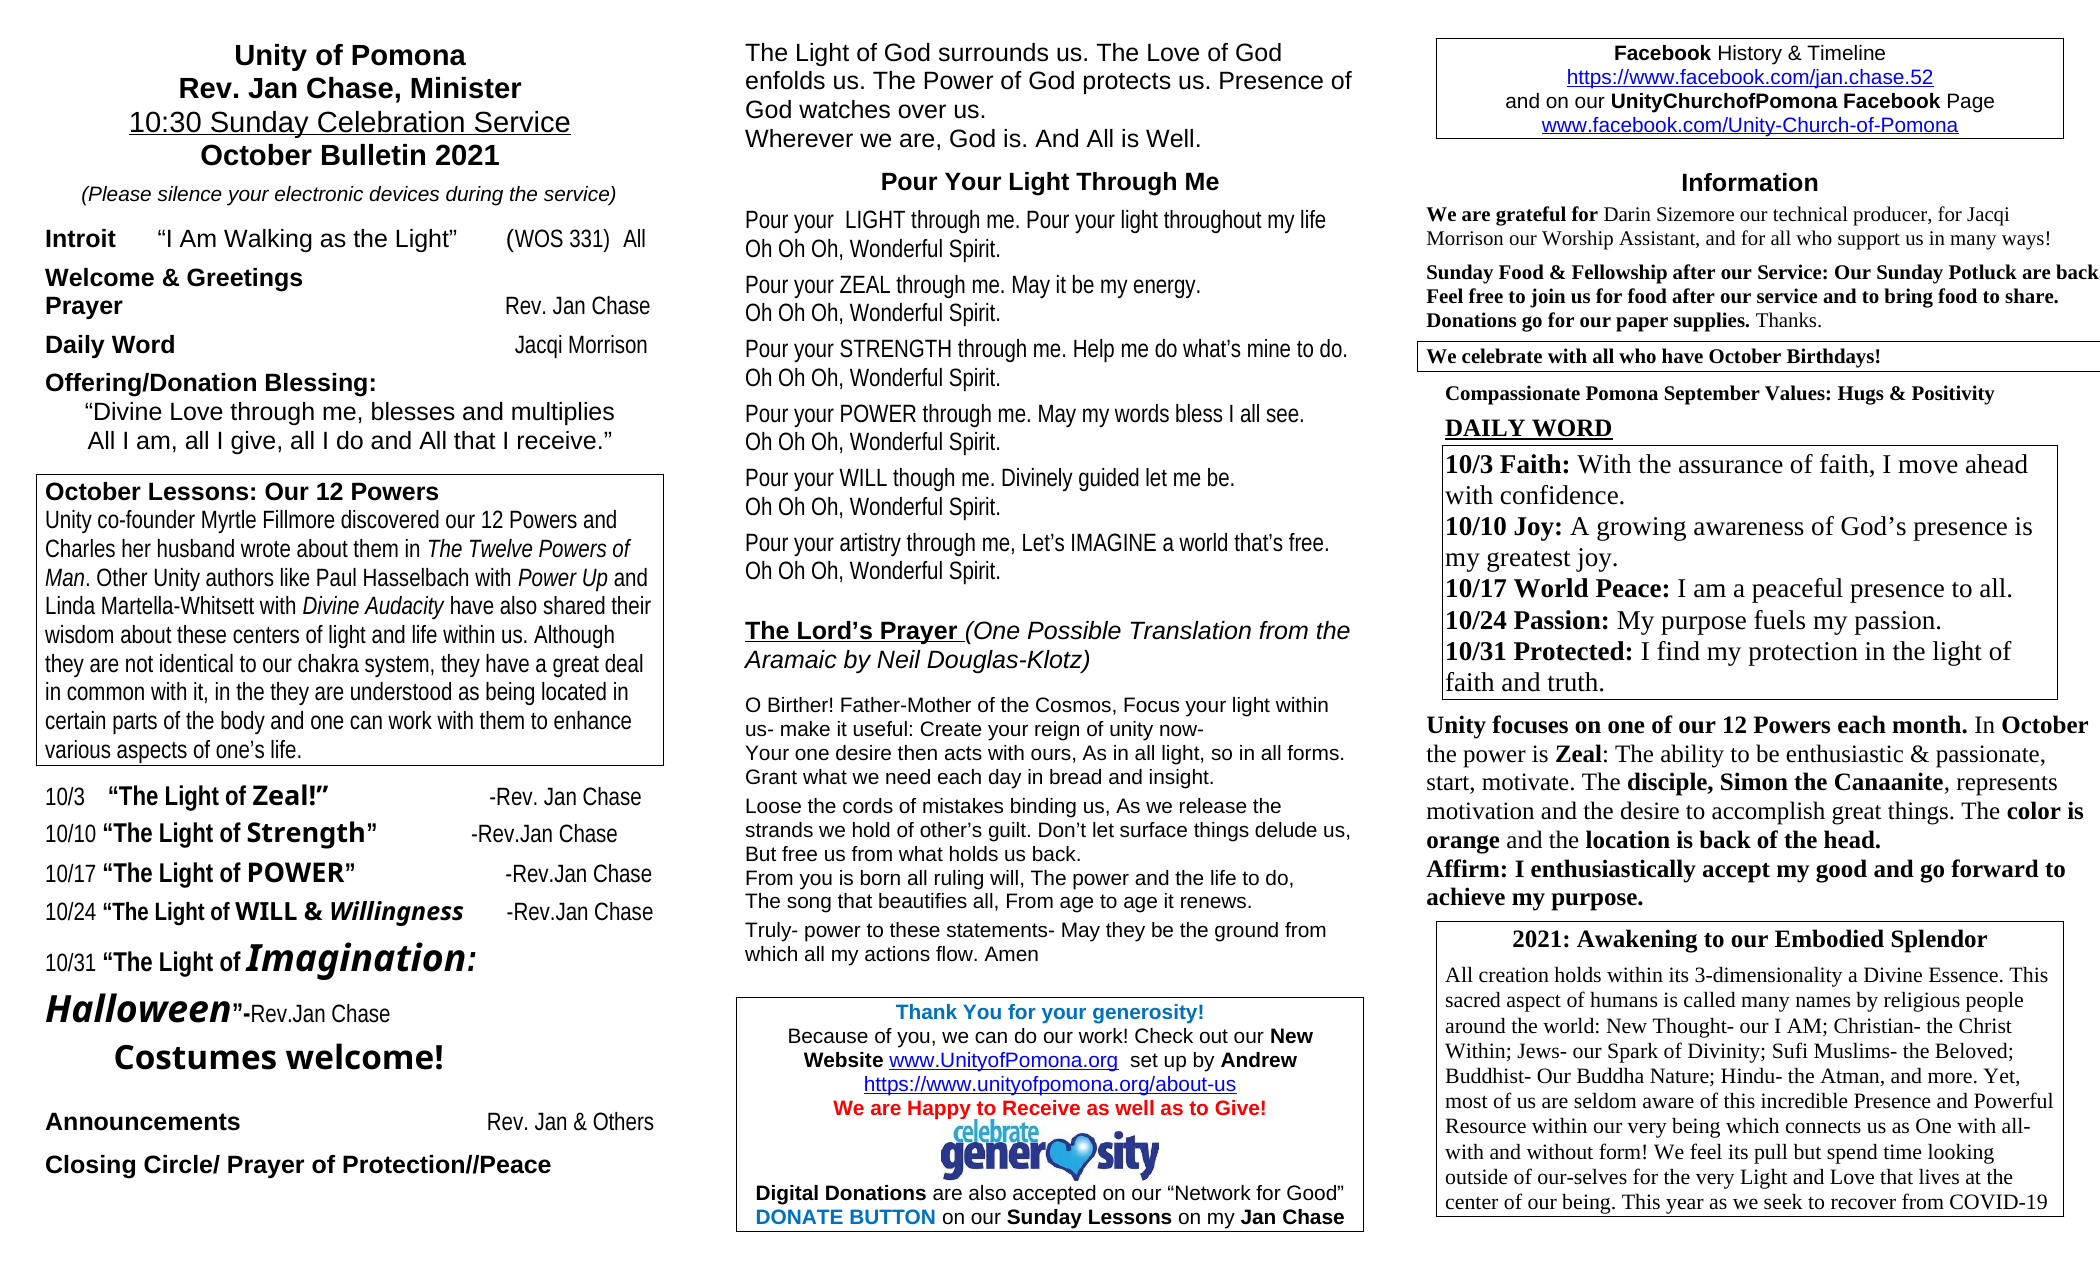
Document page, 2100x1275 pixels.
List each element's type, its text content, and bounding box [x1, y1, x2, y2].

text Daily Word Jacqi Morrison [45, 330, 655, 359]
text Offering/Donation Blessing: [45, 368, 655, 397]
text 10/24 “The Light of WILL & Willingness -Rev.Jan Chase [45, 894, 655, 928]
text Pour your artistry through me, Let’s IMAGINE a world that’s free. Oh Oh Oh, Wonderful Spirit. [745, 528, 1355, 585]
text Pour your WILL though me. Divinely guided let me be. [745, 463, 1355, 492]
text All I am, all I give, all I do and All that I receive.” [45, 426, 655, 454]
text 10/17 “The Light of POWER” -Rev.Jan Chase [45, 853, 655, 890]
text Announcements Rev. Jan & Others [45, 1107, 655, 1136]
text Digital Donations are also accepted on our “Network for Good” DONATE BUTTON on our Sunday Lessons on my Jan Chase Facebook History & Timeline https://www.facebook.com/jan.chase.52 [1437, 39, 2063, 85]
text 10/31 Protected: I find my protection in the light of faith and truth. [1443, 632, 2057, 699]
picture [941, 1119, 1159, 1181]
text 2021: Awakening to our Embodied Splendor [1437, 922, 2063, 953]
text Pour your STRENGTH through me. Help me do what’s mine to do. Oh Oh Oh, Wonderful Spirit. [745, 334, 1355, 392]
text Oh Oh Oh, Wonderful Spirit. [745, 492, 1355, 521]
text Your one desire then acts with ours, As in all light, so in all forms. Grant what we need each day in bread and insight. [745, 741, 1355, 789]
text Because of you, we can do our work! Check out our New Website www.UnityofPomona.org set up by Andrew [745, 1024, 1355, 1072]
text Compassionate Pomona September Values: Hugs & Positivity [1445, 381, 2100, 405]
text Unity focuses on one of our 12 Powers each month. In October the power is Zeal: The ability to be enthusiastic & passionate, start, motivate. The disciple, Simon the Canaanite, represents motivation and the desire to accomplish great things. The color is orange and the location is back of the head. [1426, 710, 2100, 854]
text Pour your POWER through me. May my words bless I all see. Oh Oh Oh, Wonderful Spirit. [745, 399, 1355, 456]
text The Lord’s Prayer (One Possible Translation from the Aramaic by Neil Douglas-Klotz) [745, 616, 1355, 673]
text https://www.unityofpomona.org/about-us [745, 1072, 1355, 1096]
text From you is born all ruling will, The power and the life to do, [745, 865, 1355, 889]
text 10/3 Faith: With the assurance of faith, I move ahead with confidence. [1443, 446, 2057, 510]
text We are grateful for Darin Sizemore our technical producer, for Jacqi Morrison our Worship Assistant, and for all who support us in many ways! [1426, 202, 2055, 250]
text 10/3 “The Light of Zeal!” -Rev. Jan Chase [45, 776, 655, 813]
text 10/10 Joy: A growing awareness of God’s presence is my greatest joy. [1445, 510, 2055, 573]
text Information [1445, 168, 2055, 197]
text Rev. Jan Chase, Minister [45, 71, 655, 104]
text 10/17 World Peace: I am a peaceful presence to all. [1445, 573, 2055, 604]
text The Light of God surrounds us. The Love of God enfolds us. The Power of God protects us. Presence of God watches over us. [745, 37, 1355, 124]
text October Lessons: Our 12 Powers [37, 475, 663, 502]
text Unity co-founder Myrtle Fillmore discovered our 12 Powers and Charles her husband wrote about them in The Twelve Powers of Man. Other Unity authors like Paul Hasselbach with Power Up and Linda Martella-Whitsett with Divine Audacity have also shared their wisdom about these centers of light and life within us. Although they are not identical to our chakra system, they have a great deal in common with it, in the they are understood as being located in certain parts of the body and one can work with them to enhance various aspects of one’s life. [37, 502, 663, 765]
text Unity of Pomona [45, 37, 655, 71]
text The song that beautifies all, From age to age it renews. [745, 889, 1355, 913]
text Introit “I Am Walking as the Light” (WOS 331) All [45, 224, 655, 253]
text Pour Your Light Through Me [745, 167, 1355, 196]
text Loose the cords of mistakes binding us, As we release the strands we hold of other’s guilt. Don’t let surface things delude us, But free us from what holds us back. [745, 793, 1355, 865]
text 10/10 “The Light of Strength” -Rev.Jan Chase [45, 813, 655, 850]
text Costumes welcome! [45, 1033, 655, 1079]
text Digital Donations are also accepted on our “Network for Good” DONATE BUTTON on our Sunday Lessons on my Jan Chase Facebook History & Timeline https://www.facebook.com/jan.chase.52 [737, 1178, 1363, 1231]
text Sunday Food & Fellowship after our Service: Our Sunday Potluck are back. Feel free to join us for food after our service and to bring food to share. Donations go for our paper supplies. Thanks. [1426, 259, 2100, 332]
text DAILY WORD [1445, 413, 2100, 442]
text “Divine Love through me, blesses and multiplies [45, 397, 655, 426]
text 10/31 “The Light of Imagination: Halloween”-Rev.Jan Chase [45, 931, 655, 1033]
text Closing Circle/ Prayer of Protection//Peace [45, 1150, 655, 1179]
text We are Happy to Receive as well as to Give! [745, 1096, 1355, 1119]
text Wherever we are, God is. And All is Well. [745, 124, 1355, 152]
text and on our UnityChurchofPomona Facebook Page www.facebook.com/Unity-Church-of-Pomona [1437, 85, 2063, 138]
text O Birther! Father-Mother of the Cosmos, Focus your light within us- make it useful: Create your reign of unity now- [745, 693, 1355, 741]
text Affirm: I enthusiastically accept my good and go forward to achieve my purpose. [1426, 854, 2100, 911]
text We celebrate with all who have October Birthdays! [1418, 342, 2100, 371]
text Welcome & Greetings [45, 263, 655, 292]
text Oh Oh Oh, Wonderful Spirit. [745, 298, 1355, 327]
text (Please silence your electronic devices during the service) [45, 181, 655, 205]
text Truly- power to these statements- May they be the ground from which all my actions flow. Amen [745, 918, 1355, 966]
text Prayer Rev. Jan Chase [45, 292, 655, 320]
text Thank You for your generosity! [737, 998, 1363, 1024]
text 10:30 Sunday Celebration Service [45, 104, 655, 138]
text October Bulletin 2021 [45, 138, 655, 172]
text Pour your ZEAL through me. May it be my energy. [745, 270, 1355, 298]
text Pour your LIGHT through me. Pour your light throughout my life Oh Oh Oh, Wonderful Spirit. [745, 205, 1355, 263]
text 10/24 Passion: My purpose fuels my passion. [1445, 604, 2055, 632]
